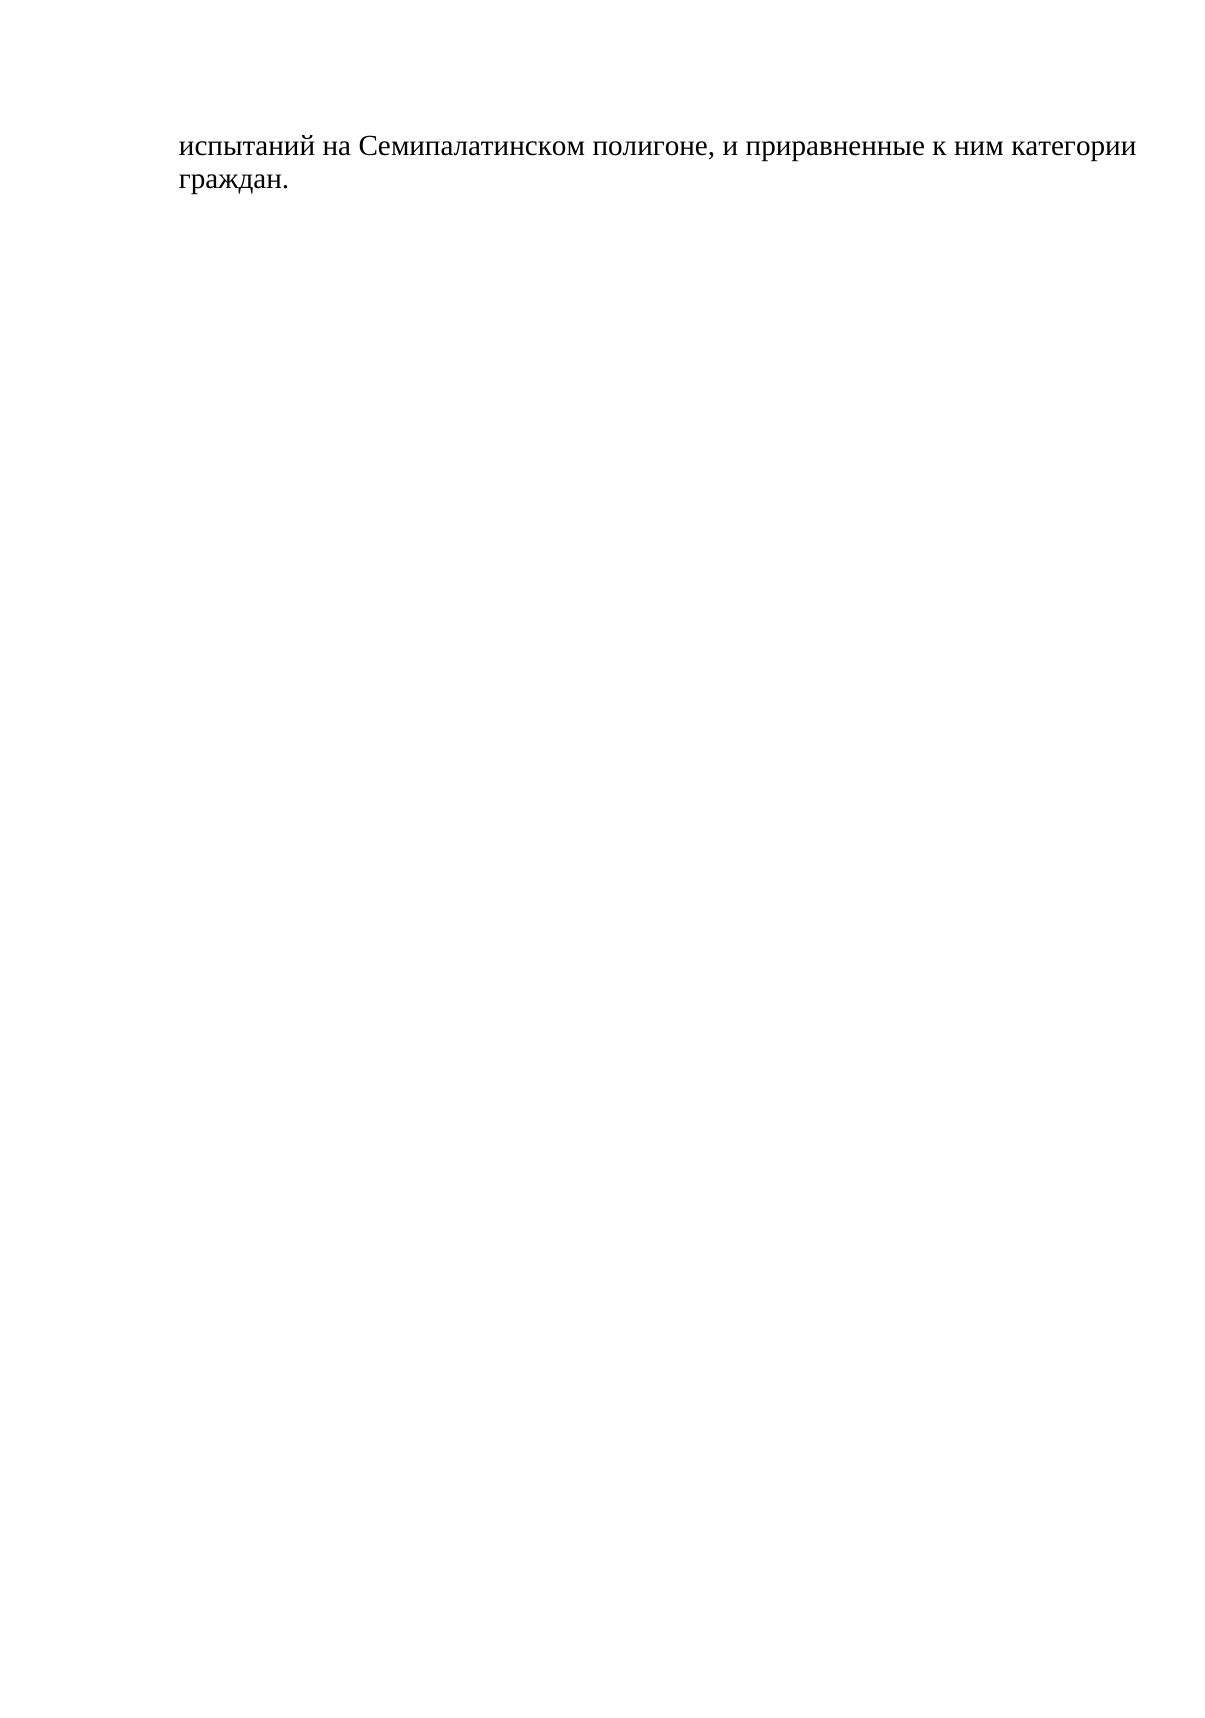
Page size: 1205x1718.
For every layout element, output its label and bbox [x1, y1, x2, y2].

list [179, 128, 1137, 195]
